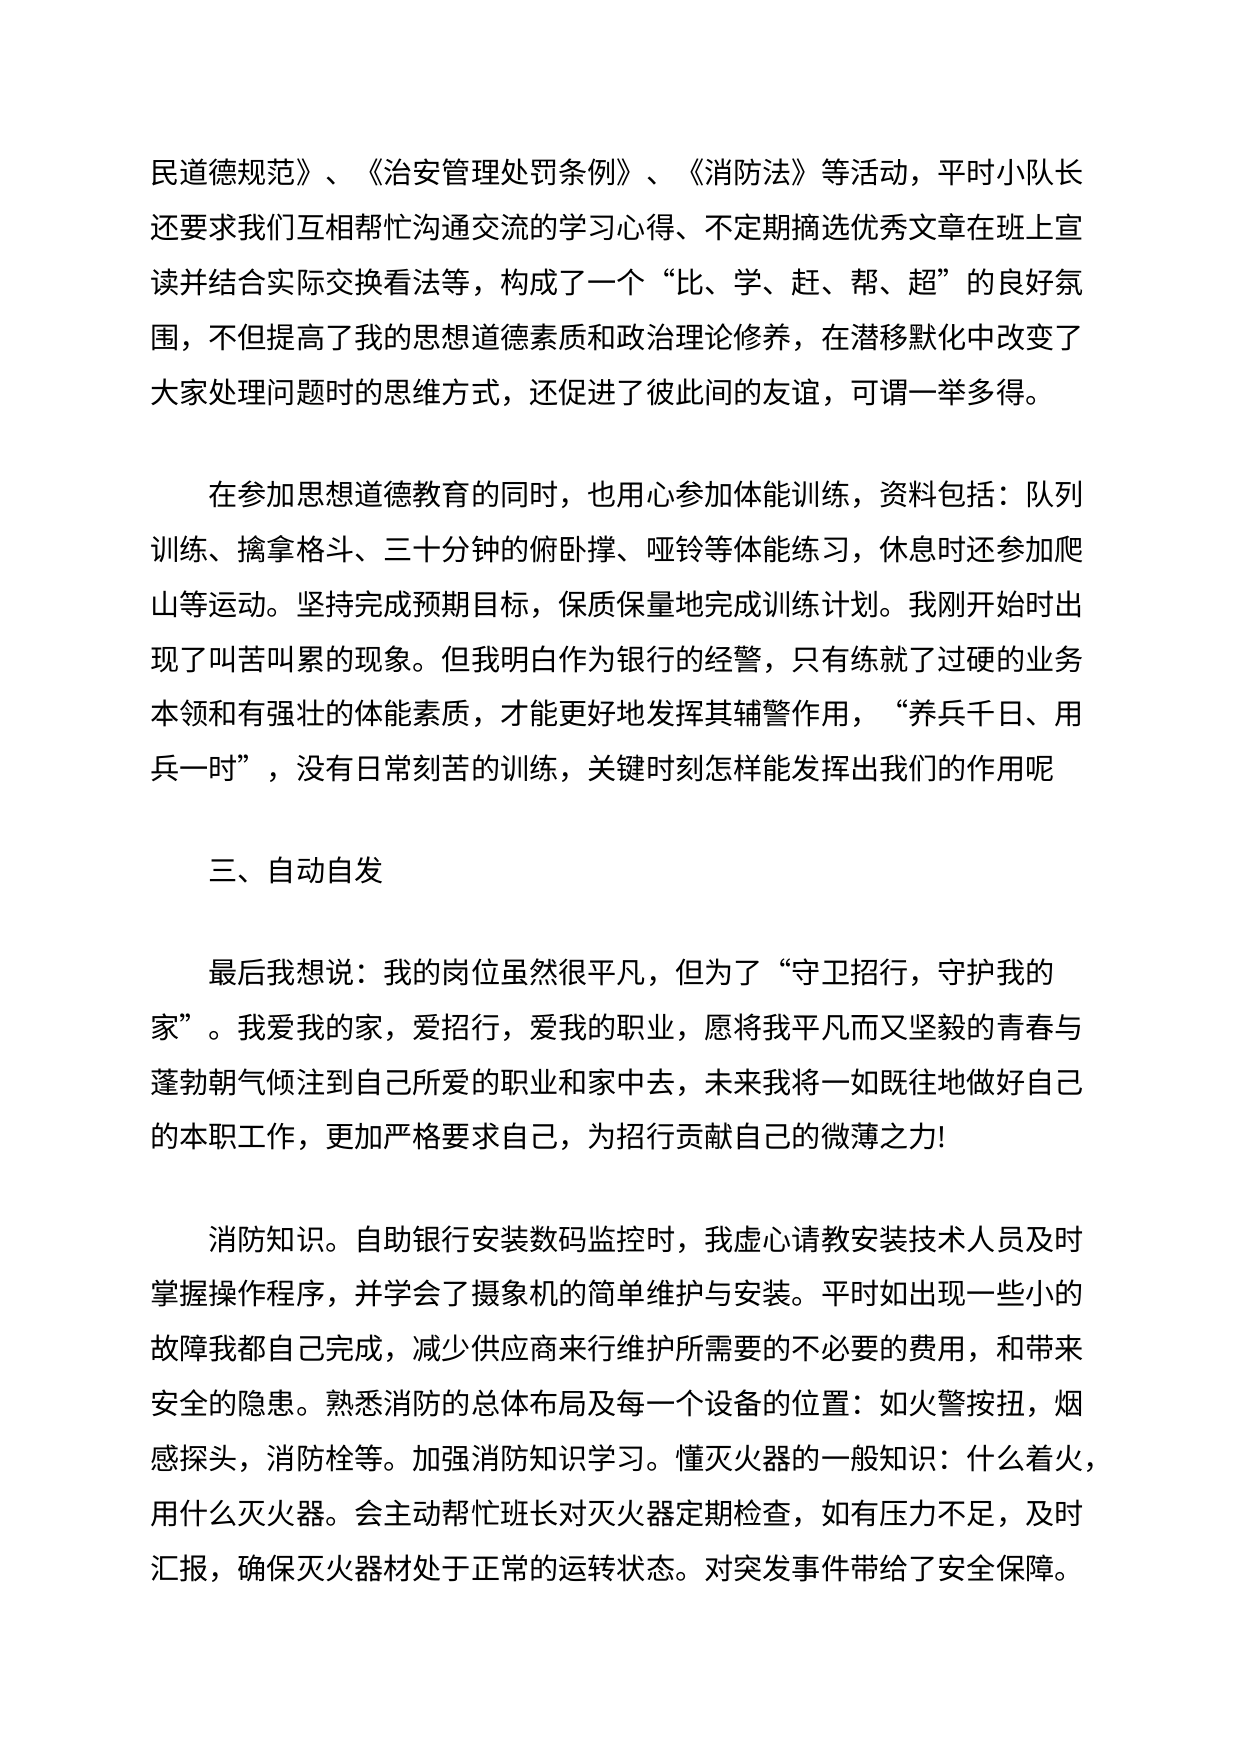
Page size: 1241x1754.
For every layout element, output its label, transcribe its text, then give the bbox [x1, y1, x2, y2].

text 在参加思想道德教育的同时，也用心参加体能训练，资料包括：队列训练、擒拿格斗、三十分钟的俯卧撑、哑铃等体能练习，休息时还参加爬山等运动。坚持完成预期目标，保质保量地完成训练计划。我刚开始时出现了叫苦叫累的现象。但我明白作为银行的经警，只有练就了过硬的业务本领和有强壮的体能素质，才能更好地发挥其辅警作用，“养兵千日、用兵一时”，没有日常刻苦的训练，关键时刻怎样能发挥出我们的作用呢 [150, 471, 1090, 788]
text 最后我想说：我的岗位虽然很平凡，但为了“守卫招行，守护我的家”。我爱我的家，爱招行，爱我的职业，愿将我平凡而又坚毅的青春与蓬勃朝气倾注到自己所爱的职业和家中去，未来我将一如既往地做好自己的本职工作，更加严格要求自己，为招行贡献自己的微薄之力! [150, 949, 1090, 1156]
text 三、自动自发 [150, 848, 1090, 890]
text 消防知识。自助银行安装数码监控时，我虚心请教安装技术人员及时掌握操作程序，并学会了摄象机的简单维护与安装。平时如出现一些小的故障我都自己完成，减少供应商来行维护所需要的不必要的费用，和带来安全的隐患。熟悉消防的总体布局及每一个设备的位置：如火警按扭，烟感探头，消防栓等。加强消防知识学习。懂灭火器的一般知识：什么着火，用什么灭火器。会主动帮忙班长对灭火器定期检查，如有压力不足，及时汇报，确保灭火器材处于正常的运转状态。对突发事件带给了安全保障。 [150, 1216, 1090, 1588]
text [150, 150, 1090, 412]
